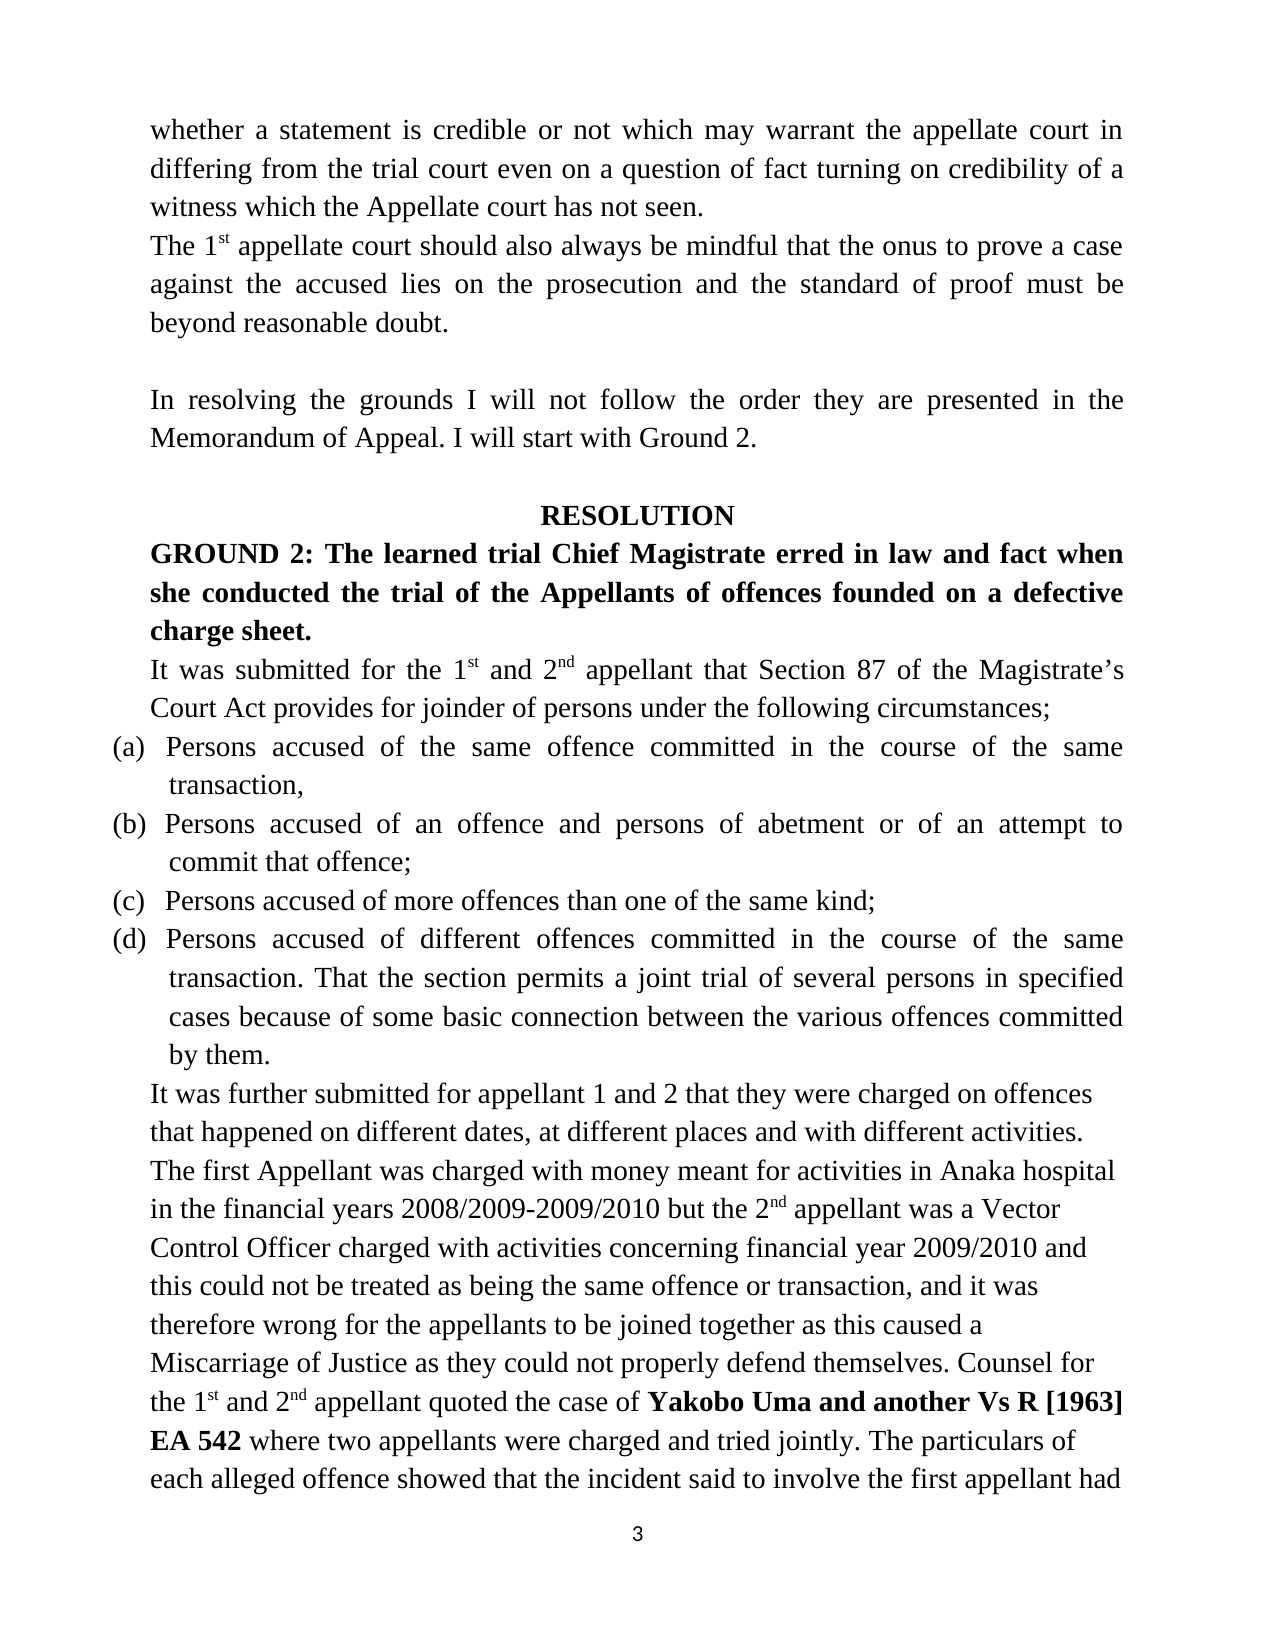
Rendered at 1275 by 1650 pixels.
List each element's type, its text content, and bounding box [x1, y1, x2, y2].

list Persons accused of different offences committed in the course of the same transaction. That the section permits a joint trial of several persons in specified cases because of some basic connection between the various offences committed by them. [112, 922, 1125, 1071]
list Persons accused of more offences than one of the same kind; [112, 883, 1125, 917]
text GROUND 2: The learned trial Chief Magistrate erred in law and fact when she conducted the trial of the Appellants of offences founded on a defective charge sheet. [150, 536, 1125, 647]
text It was submitted for the 1st and 2nd appellant that Section 87 of the Magistrate’s Court Act provides for joinder of persons under the following circumstances; [150, 652, 1125, 724]
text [150, 1076, 1125, 1495]
text In resolving the grounds I will not follow the order they are presented in the Memorandum of Appeal. I will start with Ground 2. [150, 382, 1125, 454]
list Persons accused of an offence and persons of abetment or of an attempt to commit that offence; [112, 806, 1125, 878]
list Persons accused of the same offence committed in the course of the same transaction, [112, 729, 1125, 801]
text RESOLUTION [150, 498, 1125, 531]
text The 1st appellate court should also always be mindful that the onus to prove a case against the accused lies on the prosecution and the standard of proof must be beyond reasonable doubt. [150, 228, 1125, 338]
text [150, 112, 1125, 223]
